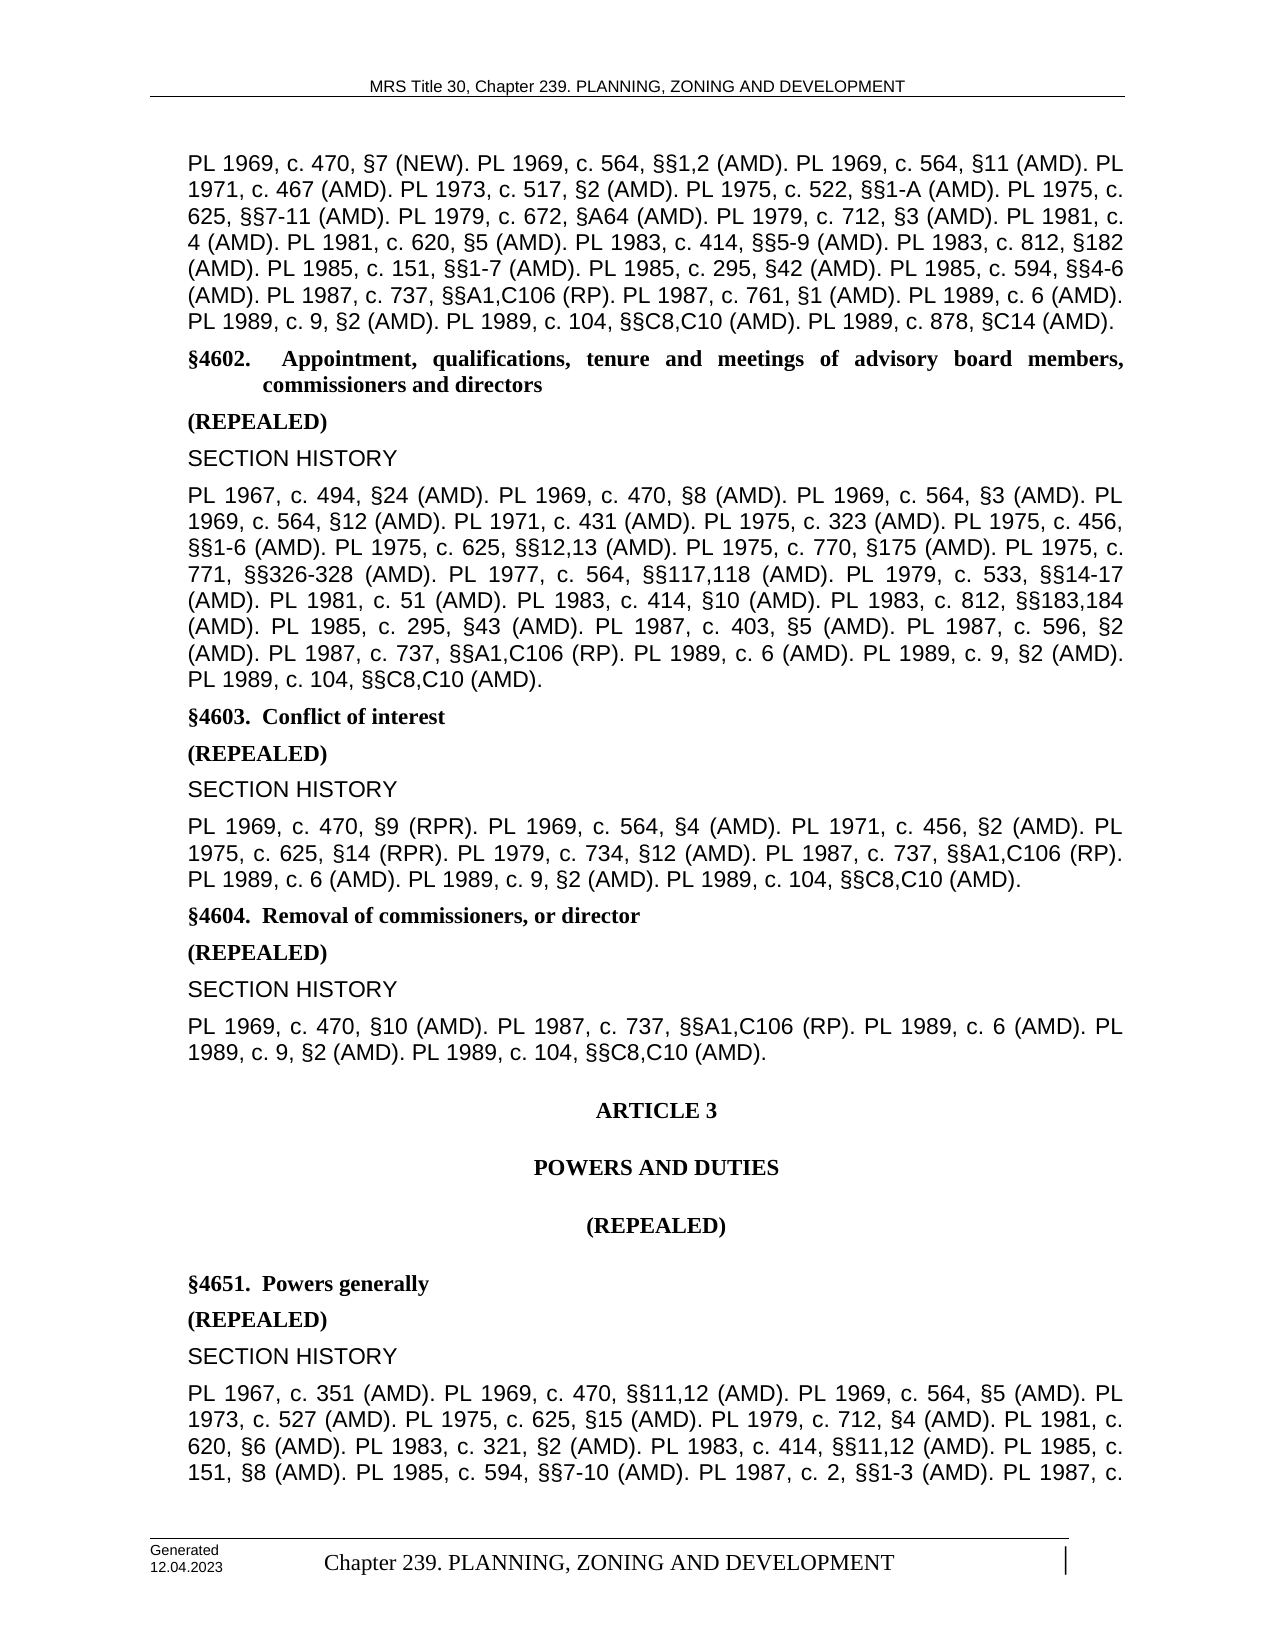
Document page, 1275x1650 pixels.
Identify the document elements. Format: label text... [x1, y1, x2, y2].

text (REPEALED) [187, 1306, 1125, 1333]
text (REPEALED) [187, 1212, 1125, 1238]
text (REPEALED) [187, 739, 1125, 766]
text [187, 1380, 1125, 1485]
text (REPEALED) [187, 939, 1125, 966]
text PL 1969, c. 470, §9 (RPR). PL 1969, c. 564, §4 (AMD). PL 1971, c. 456, §2 (AMD). PL 1975, c. 625, §14 (RPR). PL 1979, c. 734, §12 (AMD). PL 1987, c. 737, §§A1,C106 (RP). PL 1989, c. 6 (AMD). PL 1989, c. 9, §2 (AMD). PL 1989, c. 104, §§C8,C10 (AMD). [187, 813, 1125, 892]
text SECTION HISTORY [187, 776, 1125, 803]
text (REPEALED) [187, 408, 1125, 434]
text SECTION HISTORY [187, 1343, 1125, 1369]
text PL 1967, c. 494, §24 (AMD). PL 1969, c. 470, §8 (AMD). PL 1969, c. 564, §3 (AMD). PL 1969, c. 564, §12 (AMD). PL 1971, c. 431 (AMD). PL 1975, c. 323 (AMD). PL 1975, c. 456, §§1-6 (AMD). PL 1975, c. 625, §§12,13 (AMD). PL 1975, c. 770, §175 (AMD). PL 1975, c. 771, §§326-328 (AMD). PL 1977, c. 564, §§117,118 (AMD). PL 1979, c. 533, §§14-17 (AMD). PL 1981, c. 51 (AMD). PL 1983, c. 414, §10 (AMD). PL 1983, c. 812, §§183,184 (AMD). PL 1985, c. 295, §43 (AMD). PL 1987, c. 403, §5 (AMD). PL 1987, c. 596, §2 (AMD). PL 1987, c. 737, §§A1,C106 (RP). PL 1989, c. 6 (AMD). PL 1989, c. 9, §2 (AMD). PL 1989, c. 104, §§C8,C10 (AMD). [187, 482, 1125, 692]
text SECTION HISTORY [187, 445, 1125, 471]
text PL 1969, c. 470, §7 (NEW). PL 1969, c. 564, §§1,2 (AMD). PL 1969, c. 564, §11 (AMD). PL 1971, c. 467 (AMD). PL 1973, c. 517, §2 (AMD). PL 1975, c. 522, §§1-A (AMD). PL 1975, c. 625, §§7-11 (AMD). PL 1979, c. 672, §A64 (AMD). PL 1979, c. 712, §3 (AMD). PL 1981, c. 4 (AMD). PL 1981, c. 620, §5 (AMD). PL 1983, c. 414, §§5-9 (AMD). PL 1983, c. 812, §182 (AMD). PL 1985, c. 151, §§1-7 (AMD). PL 1985, c. 295, §42 (AMD). PL 1985, c. 594, §§4-6 (AMD). PL 1987, c. 737, §§A1,C106 (RP). PL 1987, c. 761, §1 (AMD). PL 1989, c. 6 (AMD). PL 1989, c. 9, §2 (AMD). PL 1989, c. 104, §§C8,C10 (AMD). PL 1989, c. 878, §C14 (AMD). [187, 150, 1125, 334]
text ARTICLE 3 [187, 1097, 1125, 1123]
text §4602. Appointment, qualifications, tenure and meetings of advisory board members, commissioners and directors [187, 345, 1125, 398]
text §4603. Conflict of interest [187, 703, 1125, 729]
text POWERS AND DUTIES [187, 1154, 1125, 1181]
text §4604. Removal of commissioners, or director [187, 903, 1125, 929]
text SECTION HISTORY [187, 976, 1125, 1002]
text §4651. Powers generally [187, 1270, 1125, 1296]
text PL 1969, c. 470, §10 (AMD). PL 1987, c. 737, §§A1,C106 (RP). PL 1989, c. 6 (AMD). PL 1989, c. 9, §2 (AMD). PL 1989, c. 104, §§C8,C10 (AMD). [187, 1013, 1125, 1066]
